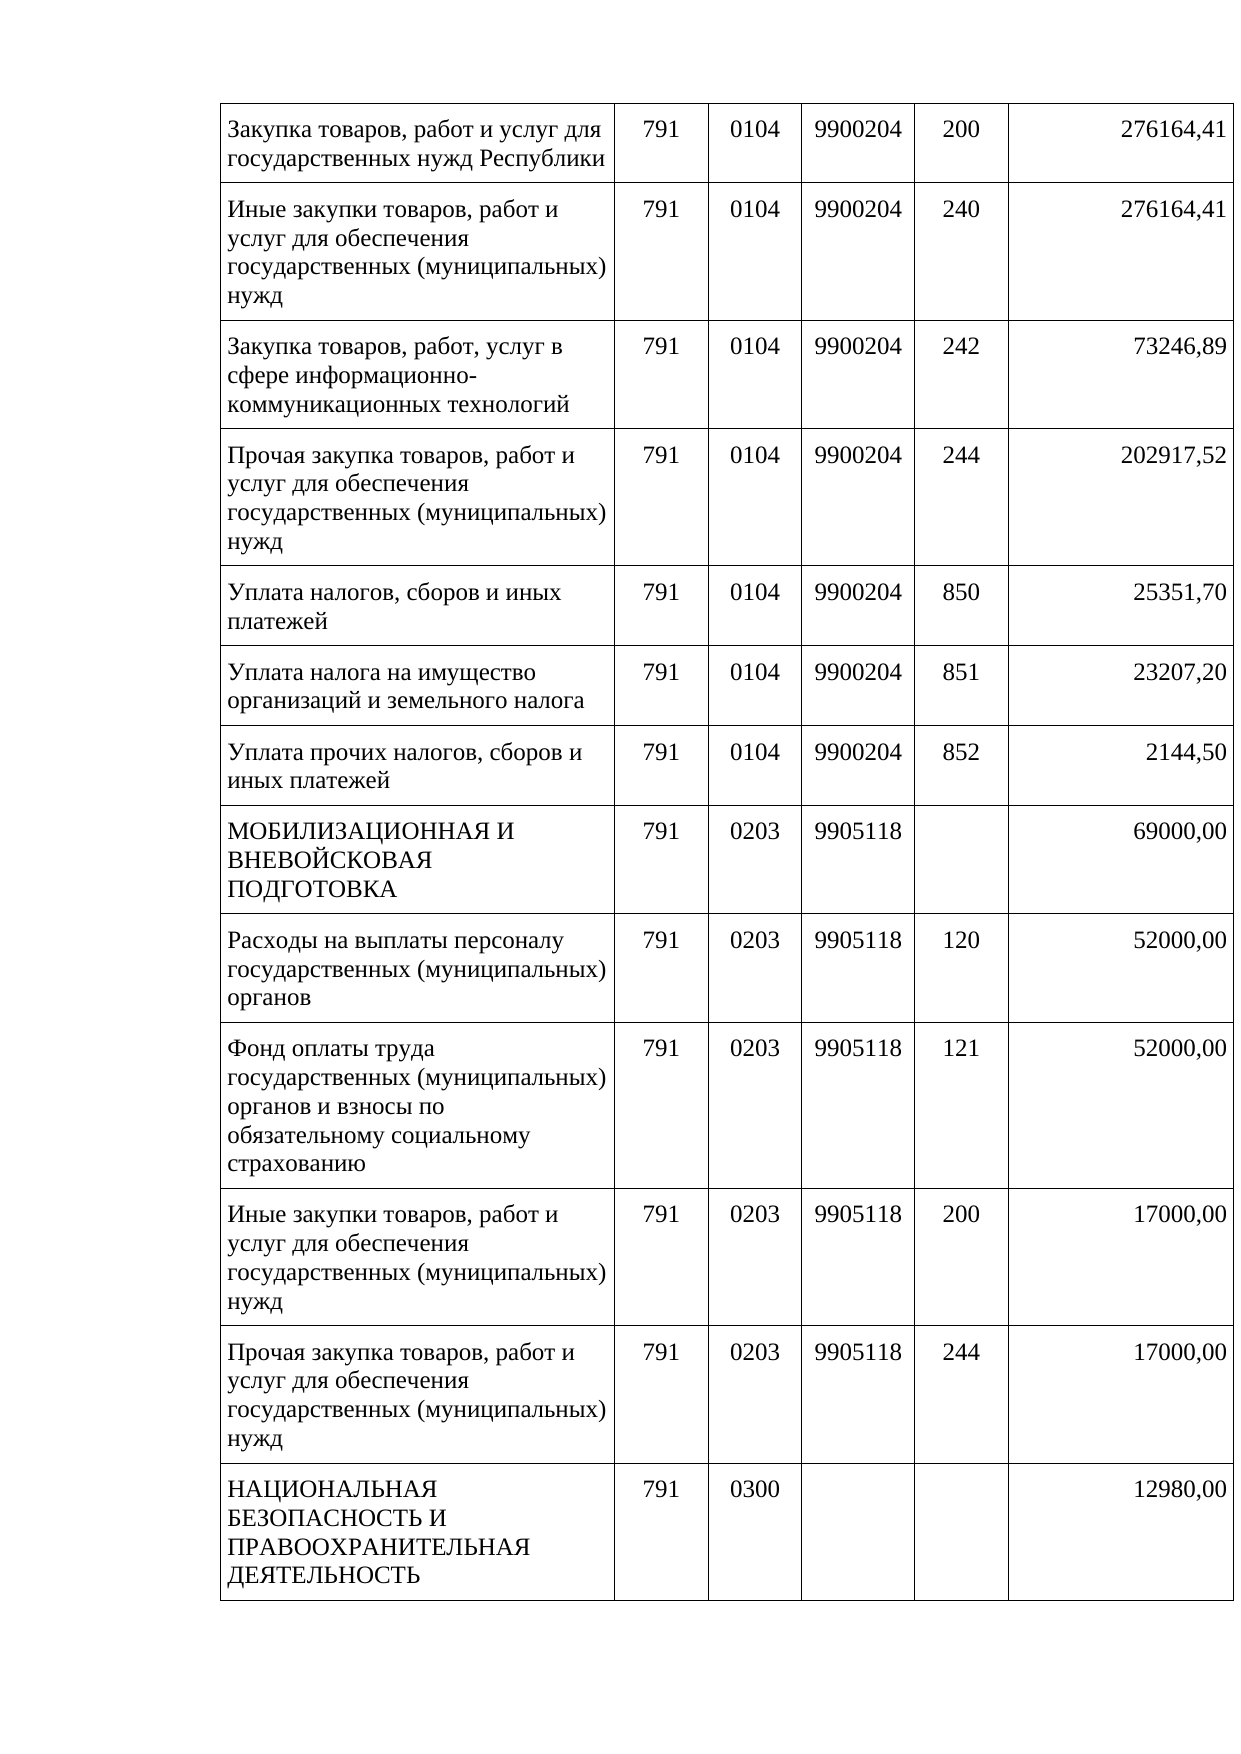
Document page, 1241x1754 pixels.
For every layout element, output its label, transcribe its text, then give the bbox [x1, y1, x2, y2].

table_cell 0203 [709, 1023, 801, 1188]
table_cell 9905118 [802, 1189, 914, 1325]
table_cell Закупка товаров, работ, услуг в сфере информационно-коммуникационных технологий [221, 321, 614, 428]
table_cell 851 [915, 646, 1008, 725]
table_cell 0203 [709, 914, 801, 1022]
table_cell Иные закупки товаров, работ и услуг для обеспечения государственных (муниципальных) нужд [221, 183, 614, 319]
table_cell 0104 [709, 646, 801, 725]
table_cell 73246,89 [1009, 321, 1233, 428]
table_cell 791 [615, 1023, 708, 1188]
table_cell [915, 806, 1008, 913]
table_cell 52000,00 [1009, 914, 1233, 1022]
table_cell 791 [615, 1464, 708, 1600]
table_cell Уплата прочих налогов, сборов и иных платежей [221, 726, 614, 805]
table_cell Иные закупки товаров, работ и услуг для обеспечения государственных (муниципальных) нужд [221, 1189, 614, 1325]
table_cell 9900204 [802, 321, 914, 428]
table_cell 12980,00 [1009, 1464, 1233, 1600]
table_cell 0104 [709, 183, 801, 319]
table_cell 9905118 [802, 914, 914, 1022]
table_cell 276164,41 [1009, 104, 1233, 182]
table_cell 0104 [709, 429, 801, 565]
table_cell 791 [615, 1326, 708, 1462]
table_cell МОБИЛИЗАЦИОННАЯ И ВНЕВОЙСКОВАЯ ПОДГОТОВКА [221, 806, 614, 913]
table_cell Прочая закупка товаров, работ и услуг для обеспечения государственных (муниципальных) нужд [221, 1326, 614, 1462]
table_cell 9905118 [802, 1326, 914, 1462]
table_cell НАЦИОНАЛЬНАЯ БЕЗОПАСНОСТЬ И ПРАВООХРАНИТЕЛЬНАЯ ДЕЯТЕЛЬНОСТЬ [221, 1464, 614, 1600]
table_cell 200 [915, 104, 1008, 182]
table_cell 791 [615, 566, 708, 645]
table_cell 120 [915, 914, 1008, 1022]
table_cell 0203 [709, 806, 801, 913]
table_cell 9900204 [802, 566, 914, 645]
table_cell 791 [615, 429, 708, 565]
table_cell 791 [615, 321, 708, 428]
table_cell 242 [915, 321, 1008, 428]
table_cell 850 [915, 566, 1008, 645]
table_cell Уплата налогов, сборов и иных платежей [221, 566, 614, 645]
table_cell [915, 1464, 1008, 1600]
table_cell Уплата налога на имущество организаций и земельного налога [221, 646, 614, 725]
table_cell 17000,00 [1009, 1326, 1233, 1462]
table_cell 9900204 [802, 429, 914, 565]
table_cell 791 [615, 646, 708, 725]
table_cell 17000,00 [1009, 1189, 1233, 1325]
table_cell 791 [615, 726, 708, 805]
table_cell 9905118 [802, 806, 914, 913]
table_cell 52000,00 [1009, 1023, 1233, 1188]
table_cell 0300 [709, 1464, 801, 1600]
table_cell 69000,00 [1009, 806, 1233, 913]
table_cell 200 [915, 1189, 1008, 1325]
table_cell 121 [915, 1023, 1008, 1188]
table_cell 9900204 [802, 104, 914, 182]
table_cell 9900204 [802, 183, 914, 319]
table_cell 9900204 [802, 726, 914, 805]
table_cell Закупка товаров, работ и услуг для государственных нужд Республики [221, 104, 614, 182]
table_cell Прочая закупка товаров, работ и услуг для обеспечения государственных (муниципальных) нужд [221, 429, 614, 565]
table_cell 276164,41 [1009, 183, 1233, 319]
table_cell 9900204 [802, 646, 914, 725]
table_cell 0104 [709, 321, 801, 428]
table_cell 9905118 [802, 1023, 914, 1188]
table_cell 25351,70 [1009, 566, 1233, 645]
table_cell 0203 [709, 1326, 801, 1462]
table_cell 0104 [709, 104, 801, 182]
table_cell 791 [615, 914, 708, 1022]
table_cell 244 [915, 429, 1008, 565]
table_cell [802, 1464, 914, 1600]
table_cell 791 [615, 104, 708, 182]
table_cell 791 [615, 1189, 708, 1325]
table_cell 0104 [709, 726, 801, 805]
table_cell Расходы на выплаты персоналу государственных (муниципальных) органов [221, 914, 614, 1022]
table_cell 0104 [709, 566, 801, 645]
table_cell 852 [915, 726, 1008, 805]
table_cell 791 [615, 806, 708, 913]
table_cell 244 [915, 1326, 1008, 1462]
table_cell 2144,50 [1009, 726, 1233, 805]
table_cell 240 [915, 183, 1008, 319]
table_cell 0203 [709, 1189, 801, 1325]
table_cell Фонд оплаты труда государственных (муниципальных) органов и взносы по обязательному социальному страхованию [221, 1023, 614, 1188]
table_cell 202917,52 [1009, 429, 1233, 565]
table_cell 23207,20 [1009, 646, 1233, 725]
table_cell 791 [615, 183, 708, 319]
